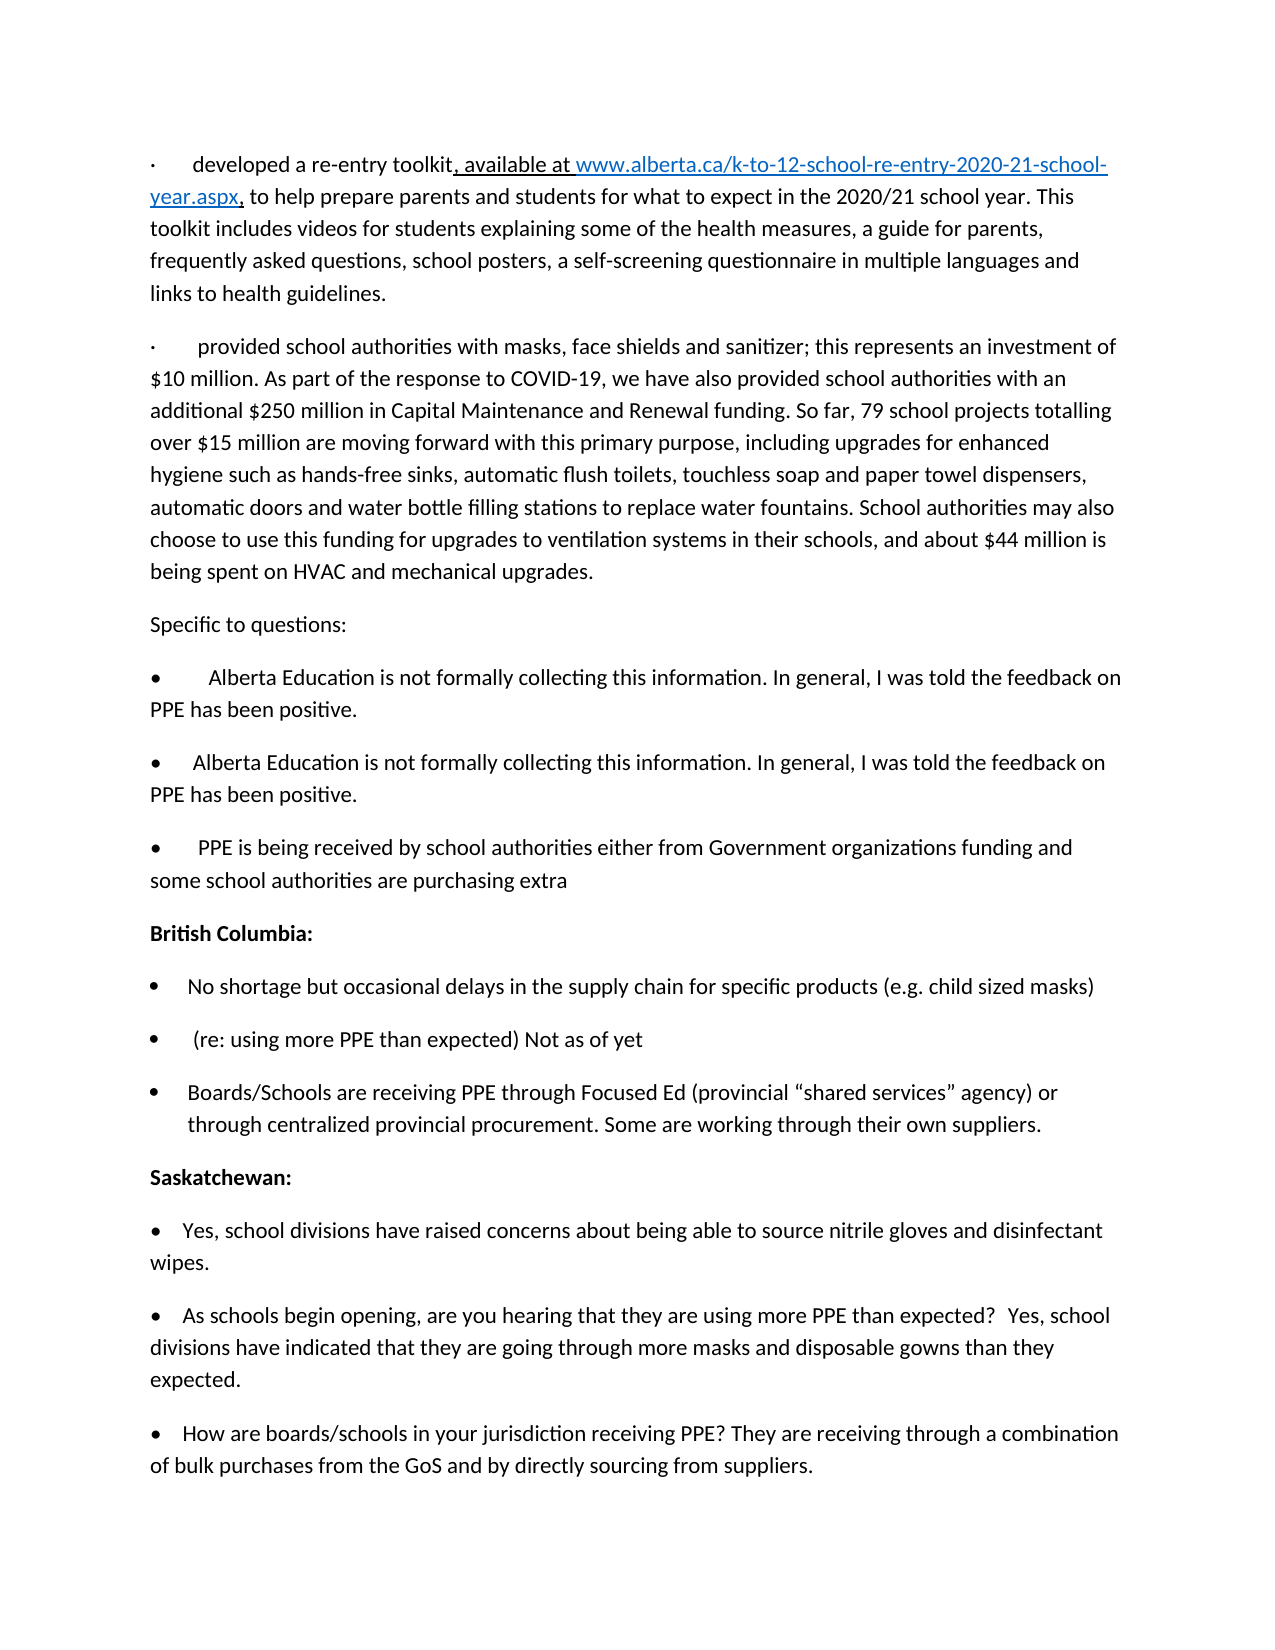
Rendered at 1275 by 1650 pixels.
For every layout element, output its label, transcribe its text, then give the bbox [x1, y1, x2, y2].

text • How are boards/schools in your jurisdiction receiving PPE? They are receiving through a combination of bulk purchases from the GoS and by directly sourcing from suppliers. [150, 1419, 1125, 1479]
text • Alberta Education is not formally collecting this information. In general, I was told the feedback on PPE has been positive. [150, 663, 1125, 723]
text • As schools begin opening, are you hearing that they are using more PPE than expected? Yes, school divisions have indicated that they are going through more masks and disposable gowns than they expected. [150, 1301, 1125, 1394]
text · provided school authorities with masks, face shields and sanitizer; this represents an investment of $10 million. As part of the response to COVID-19, we have also provided school authorities with an additional $250 million in Capital Maintenance and Renewal funding. So far, 79 school projects totalling over $15 million are moving forward with this primary purpose, including upgrades for enhanced hygiene such as hands-free sinks, automatic flush toilets, touchless soap and paper towel dispensers, automatic doors and water bottle filling stations to replace water fountains. School authorities may also choose to use this funding for upgrades to ventilation systems in their schools, and about $44 million is being spent on HVAC and mechanical upgrades. [150, 332, 1125, 585]
text • Yes, school divisions have raised concerns about being able to source nitrile gloves and disinfectant wipes. [150, 1216, 1125, 1276]
list No shortage but occasional delays in the supply chain for specific products (e.g. child sized masks) [150, 972, 1125, 1000]
list Boards/Schools are receiving PPE through Focused Ed (provincial “shared services” agency) or through centralized provincial procurement. Some are working through their own suppliers. [150, 1078, 1125, 1138]
text Saskatchewan: [150, 1163, 1125, 1191]
text British Columbia: [150, 919, 1125, 947]
text • Alberta Education is not formally collecting this information. In general, I was told the feedback on PPE has been positive. [150, 748, 1125, 808]
text Specific to questions: [150, 610, 1125, 638]
list (re: using more PPE than expected) Not as of yet [150, 1025, 1125, 1053]
text • PPE is being received by school authorities either from Government organizations funding and some school authorities are purchasing extra [150, 833, 1125, 894]
text · developed a re-entry toolkit, available at www.alberta.ca/k-to-12-school-re-entry-2020-21-school-year.aspx, to help prepare parents and students for what to expect in the 2020/21 school year. This toolkit includes videos for students explaining some of the health measures, a guide for parents, frequently asked questions, school posters, a self-screening questionnaire in multiple languages and links to health guidelines. [150, 150, 1125, 307]
